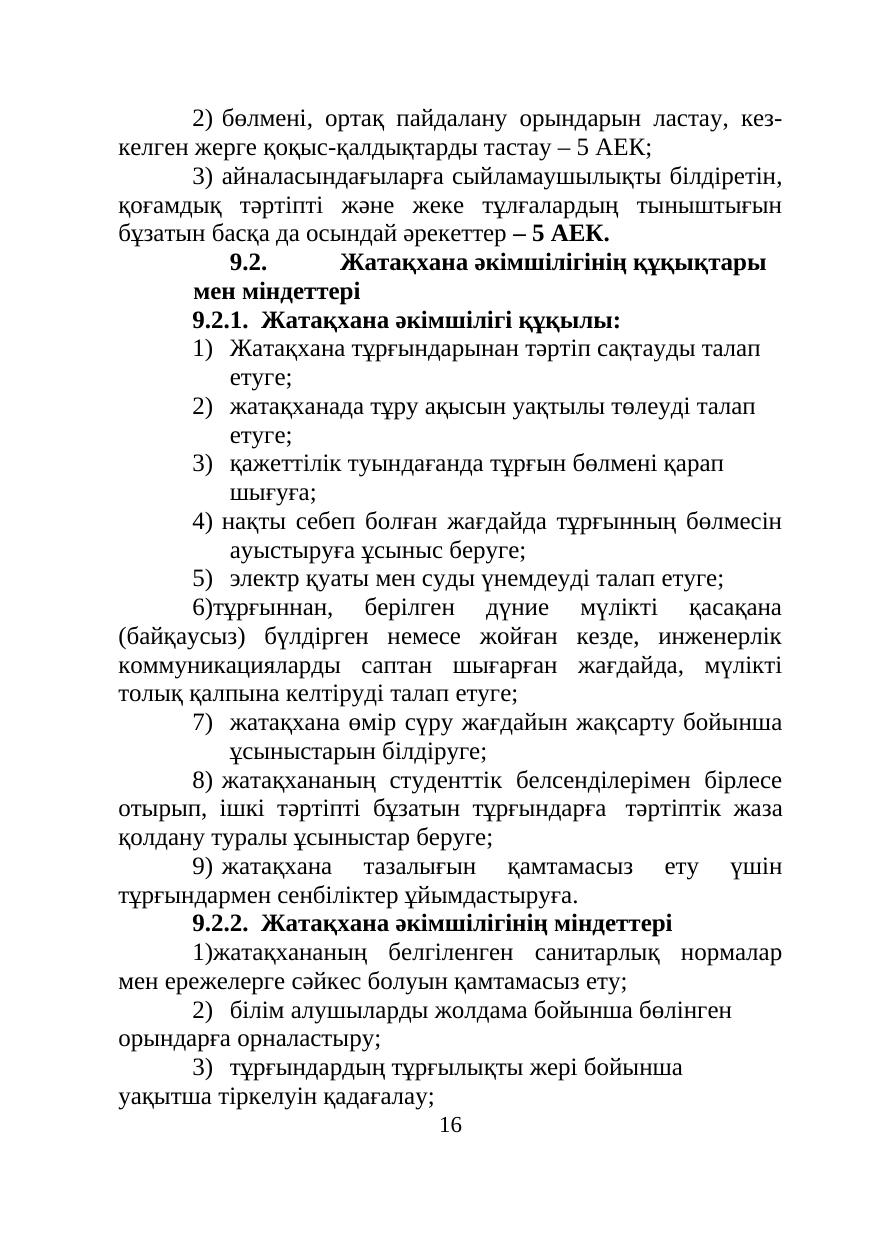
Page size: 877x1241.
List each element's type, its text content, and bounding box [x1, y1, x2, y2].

list тұрғындардың тұрғылықты жері бойынша [192, 1052, 783, 1081]
list жатақханада тұру ақысын уақтылы төлеуді талап етуге; [192, 391, 783, 448]
list нақты себеп болған жағдайда тұрғынның бөлмесін ауыстыруға ұсыныс беруге; [192, 506, 783, 563]
text орындарға орналастыру; [118, 1023, 783, 1052]
text 9.2.2. Жатақхана әкімшілігінің міндеттері [118, 908, 783, 937]
list бөлмені, ортақ пайдалану орындарын ластау, кез-келген жерге қоқыс-қалдықтарды тастау – 5 АЕК; [118, 103, 783, 161]
list Жатақхана тұрғындарынан тәртіп сақтауды талап етуге; [192, 333, 783, 391]
list тұрғыннан, берілген дүние мүлікті қасақана (байқаусыз) бүлдірген немесе жойған кезде, инженерлiк коммуникацияларды саптан шығарған жағдайда, мүлікті толық қалпына келтіруді талап етуге; [118, 592, 783, 707]
list жатақхана өмір сүру жағдайын жақсарту бойынша ұсыныстарын білдіруге; [192, 707, 783, 765]
list электр қуаты мен суды үнемдеуді талап етуге; [192, 563, 783, 592]
list қажеттілік туындағанда тұрғын бөлмені қарап шығуға; [192, 448, 783, 506]
list айналасындағыларға сыйламаушылықты бiлдiретiн, қоғамдық тәртiптi және жеке тұлғалардың тыныштығын бұзатын басқа да осындай әрекеттер – 5 АЕК. [118, 161, 783, 247]
text уақытша тіркелуін қадағалау; [118, 1081, 783, 1110]
list білім алушыларды жолдама бойынша бөлінген [192, 995, 783, 1023]
text 9.2.1. Жатақхана әкімшілігі құқылы: [118, 305, 783, 333]
list жатақхана тазалығын қамтамасыз ету үшін тұрғындармен сенбіліктер ұйымдастыруға. [118, 851, 783, 908]
list жатақхананың студенттік белсенділерімен бірлесе отырып, ішкі тәртіпті бұзатын тұрғындарға тәртіптік жаза қолдану туралы ұсыныстар беруге; [118, 765, 783, 851]
list Жатақхана әкімшілігінің құқықтары мен міндеттері [193, 247, 783, 305]
list жатақхананың белгіленген санитарлық нормалар мен ережелерге сәйкес болуын қамтамасыз ету; [118, 937, 783, 995]
